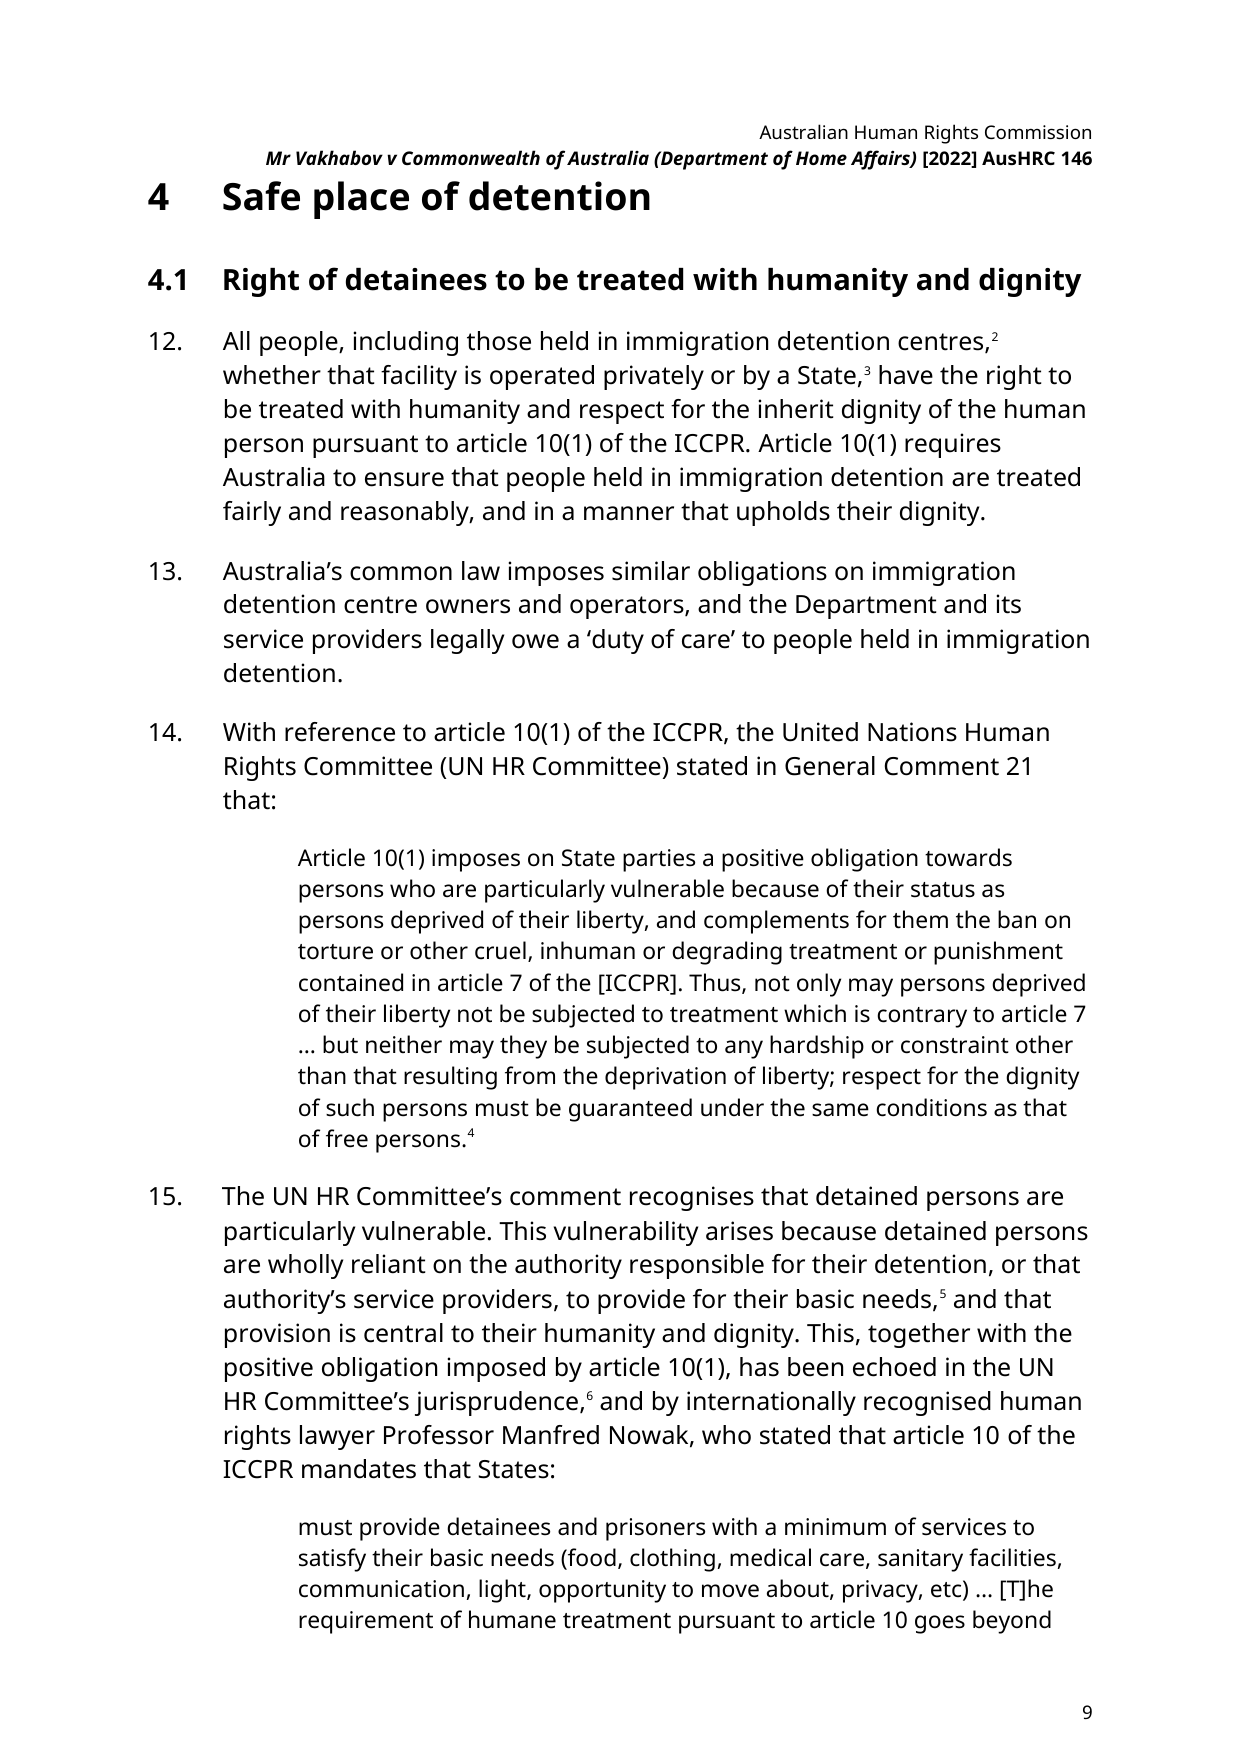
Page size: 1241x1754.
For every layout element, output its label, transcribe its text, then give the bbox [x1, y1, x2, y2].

text Article 10(1) imposes on State parties a positive obligation towards persons who are particularly vulnerable because of their status as persons deprived of their liberty, and complements for them the ban on torture or other cruel, inhuman or degrading treatment or punishment contained in article 7 of the [ICCPR]. Thus, not only may persons deprived of their liberty not be subjected to treatment which is contrary to article 7 … but neither may they be subjected to any hardship or constraint other than that resulting from the deprivation of liberty; respect for the dignity of such persons must be guaranteed under the same conditions as that of free persons. [298, 842, 1092, 1154]
subtitle Safe place of detention [148, 171, 1092, 222]
list Australia’s common law imposes similar obligations on immigration detention centre owners and operators, and the Department and its service providers legally owe a ‘duty of care’ to people held in immigration detention. [148, 553, 1092, 689]
subtitle Right of detainees to be treated with humanity and dignity [148, 259, 1092, 299]
list The UN HR Committee’s comment recognises that detained persons are particularly vulnerable. This vulnerability arises because detained persons are wholly reliant on the authority responsible for their detention, or that authority’s service providers, to provide for their basic needs, and that provision is central to their humanity and dignity. This, together with the positive obligation imposed by article 10(1), has been echoed in the UN HR Committee’s jurisprudence, and by internationally recognised human rights lawyer Professor Manfred Nowak, who stated that article 10 of the ICCPR mandates that States: [148, 1179, 1092, 1486]
list All people, including those held in immigration detention centres, whether that facility is operated privately or by a State, have the right to be treated with humanity and respect for the inherit dignity of the human person pursuant to article 10(1) of the ICCPR. Article 10(1) requires Australia to ensure that people held in immigration detention are treated fairly and reasonably, and in a manner that upholds their dignity. [148, 324, 1092, 528]
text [298, 1511, 1092, 1636]
list With reference to article 10(1) of the ICCPR, the United Nations Human Rights Committee (UN HR Committee) stated in General Comment 21 that: [148, 714, 1092, 817]
